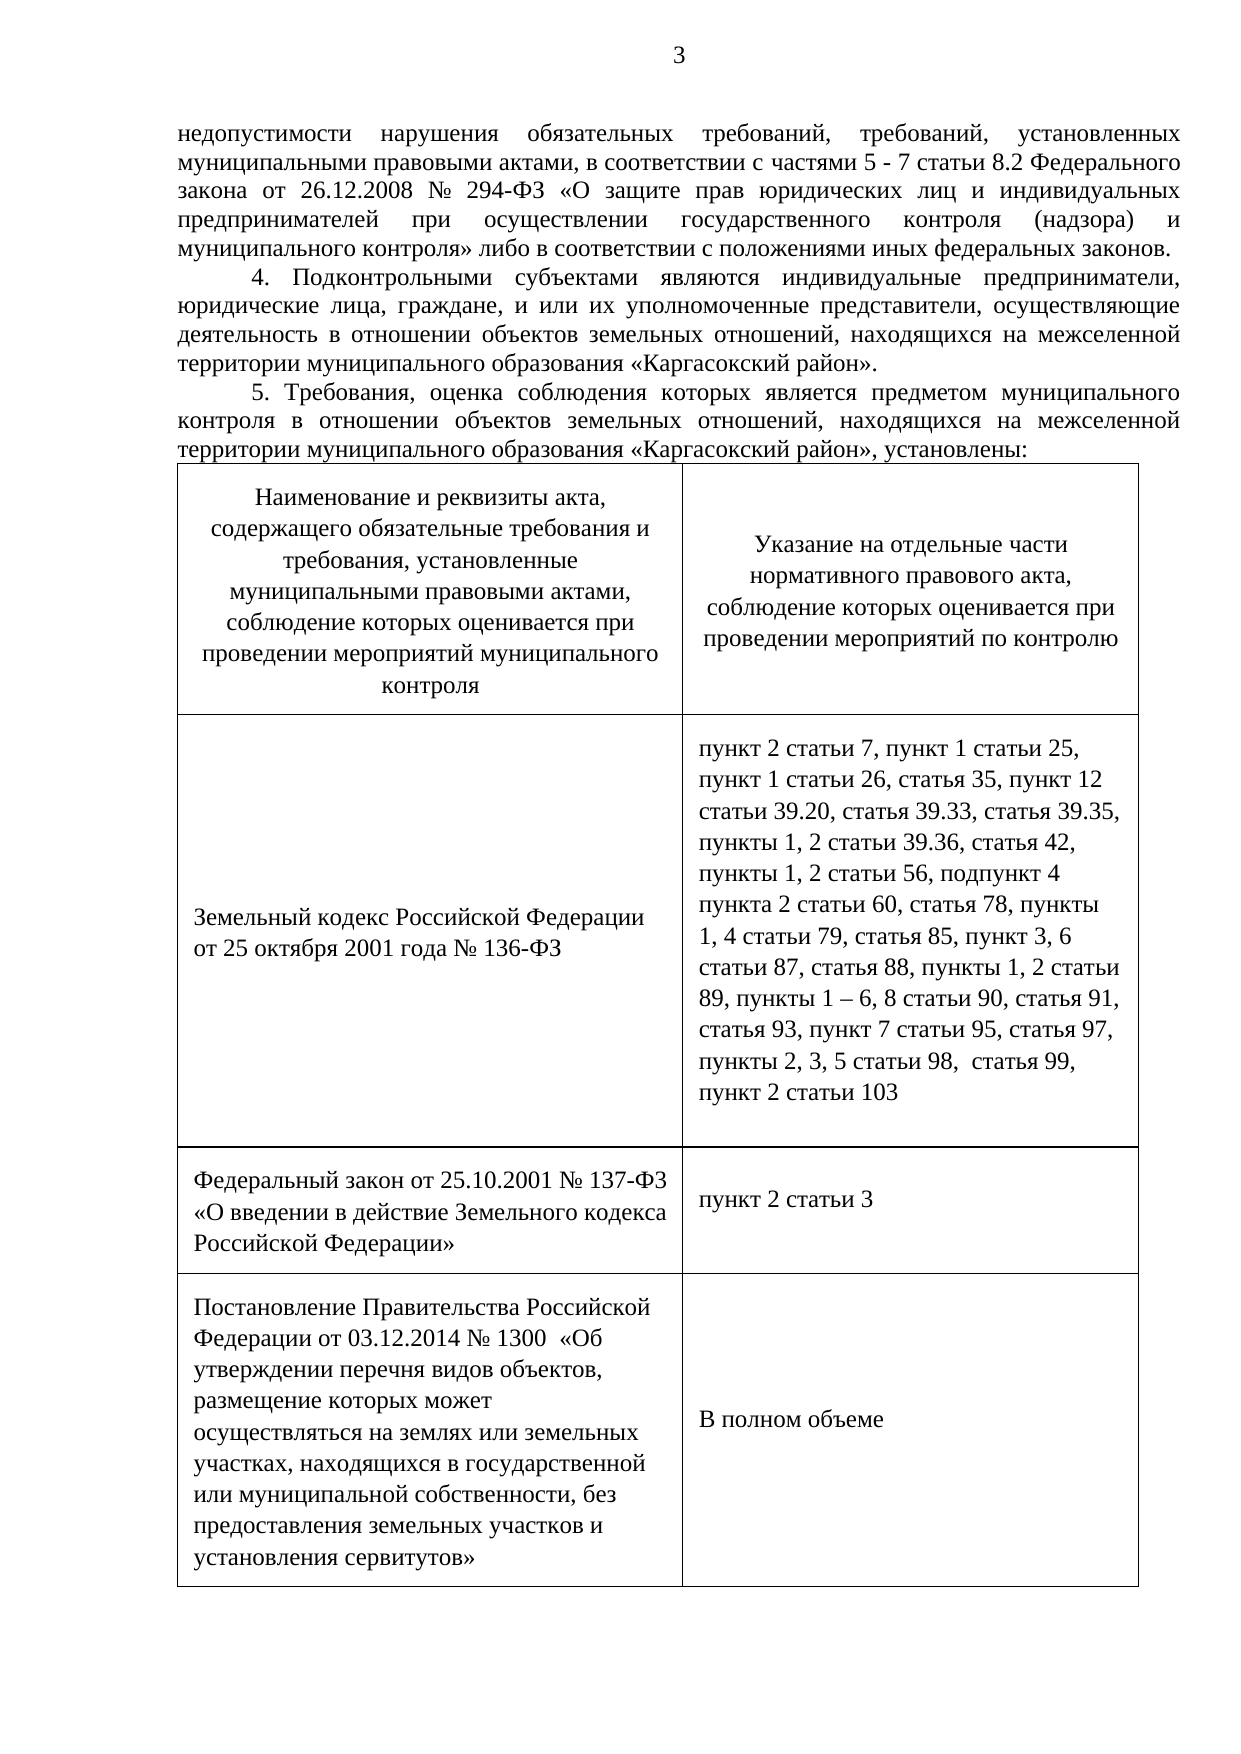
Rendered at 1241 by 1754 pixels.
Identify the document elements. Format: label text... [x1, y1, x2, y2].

table_cell Федеральный закон от 25.10.2001 № 137-Ф3 «О введении в действие Земельного кодекса Российской Федерации» [178, 1148, 682, 1272]
table_cell Постановление Правительства Российской Федерации от 03.12.2014 № 1300 «Об утверждении перечня видов объектов, размещение которых может осуществляться на землях или земельных участках, находящихся в государственной или муниципальной собственности, без предоставления земельных участков и установления сервитутов» [178, 1274, 682, 1586]
text 4. Подконтрольными субъектами являются индивидуальные предприниматели, юридические лица, граждане, и или их уполномоченные представители, осуществляющие деятельность в отношении объектов земельных отношений, находящихся на межселенной территории муниципального образования «Каргасокский район». [177, 262, 1181, 377]
table_header Указание на отдельные части нормативного правового акта, соблюдение которых оценивается при проведении мероприятий по контролю [683, 464, 1138, 714]
table_cell Земельный кодекс Российской Федерации от 25 октября 2001 года № 136-ФЗ [178, 715, 682, 1146]
table_header Наименование и реквизиты акта, содержащего обязательные требования и требования, установленные муниципальными правовыми актами, соблюдение которых оценивается при проведении мероприятий муниципального контроля [178, 464, 682, 714]
table_cell пункт 2 статьи 3 [683, 1148, 1138, 1272]
text 5. Требования, оценка соблюдения которых является предметом муниципального контроля в отношении объектов земельных отношений, находящихся на межселенной территории муниципального образования «Каргасокский район», установлены: [177, 377, 1181, 463]
table_cell В полном объеме [683, 1274, 1138, 1586]
table_cell пункт 2 статьи 7, пункт 1 статьи 25, пункт 1 статьи 26, статья 35, пункт 12 статьи 39.20, статья 39.33, статья 39.35, пункты 1, 2 статьи 39.36, статья 42, пункты 1, 2 статьи 56, подпункт 4 пункта 2 статьи 60, статья 78, пункты 1, 4 статьи 79, статья 85, пункт 3, 6 статьи 87, статья 88, пункты 1, 2 статьи 89, пункты 1 – 6, 8 статьи 90, статья 91, статья 93, пункт 7 статьи 95, статья 97, пункты 2, 3, 5 статьи 98, статья 99, пункт 2 статьи 103 [683, 715, 1138, 1146]
